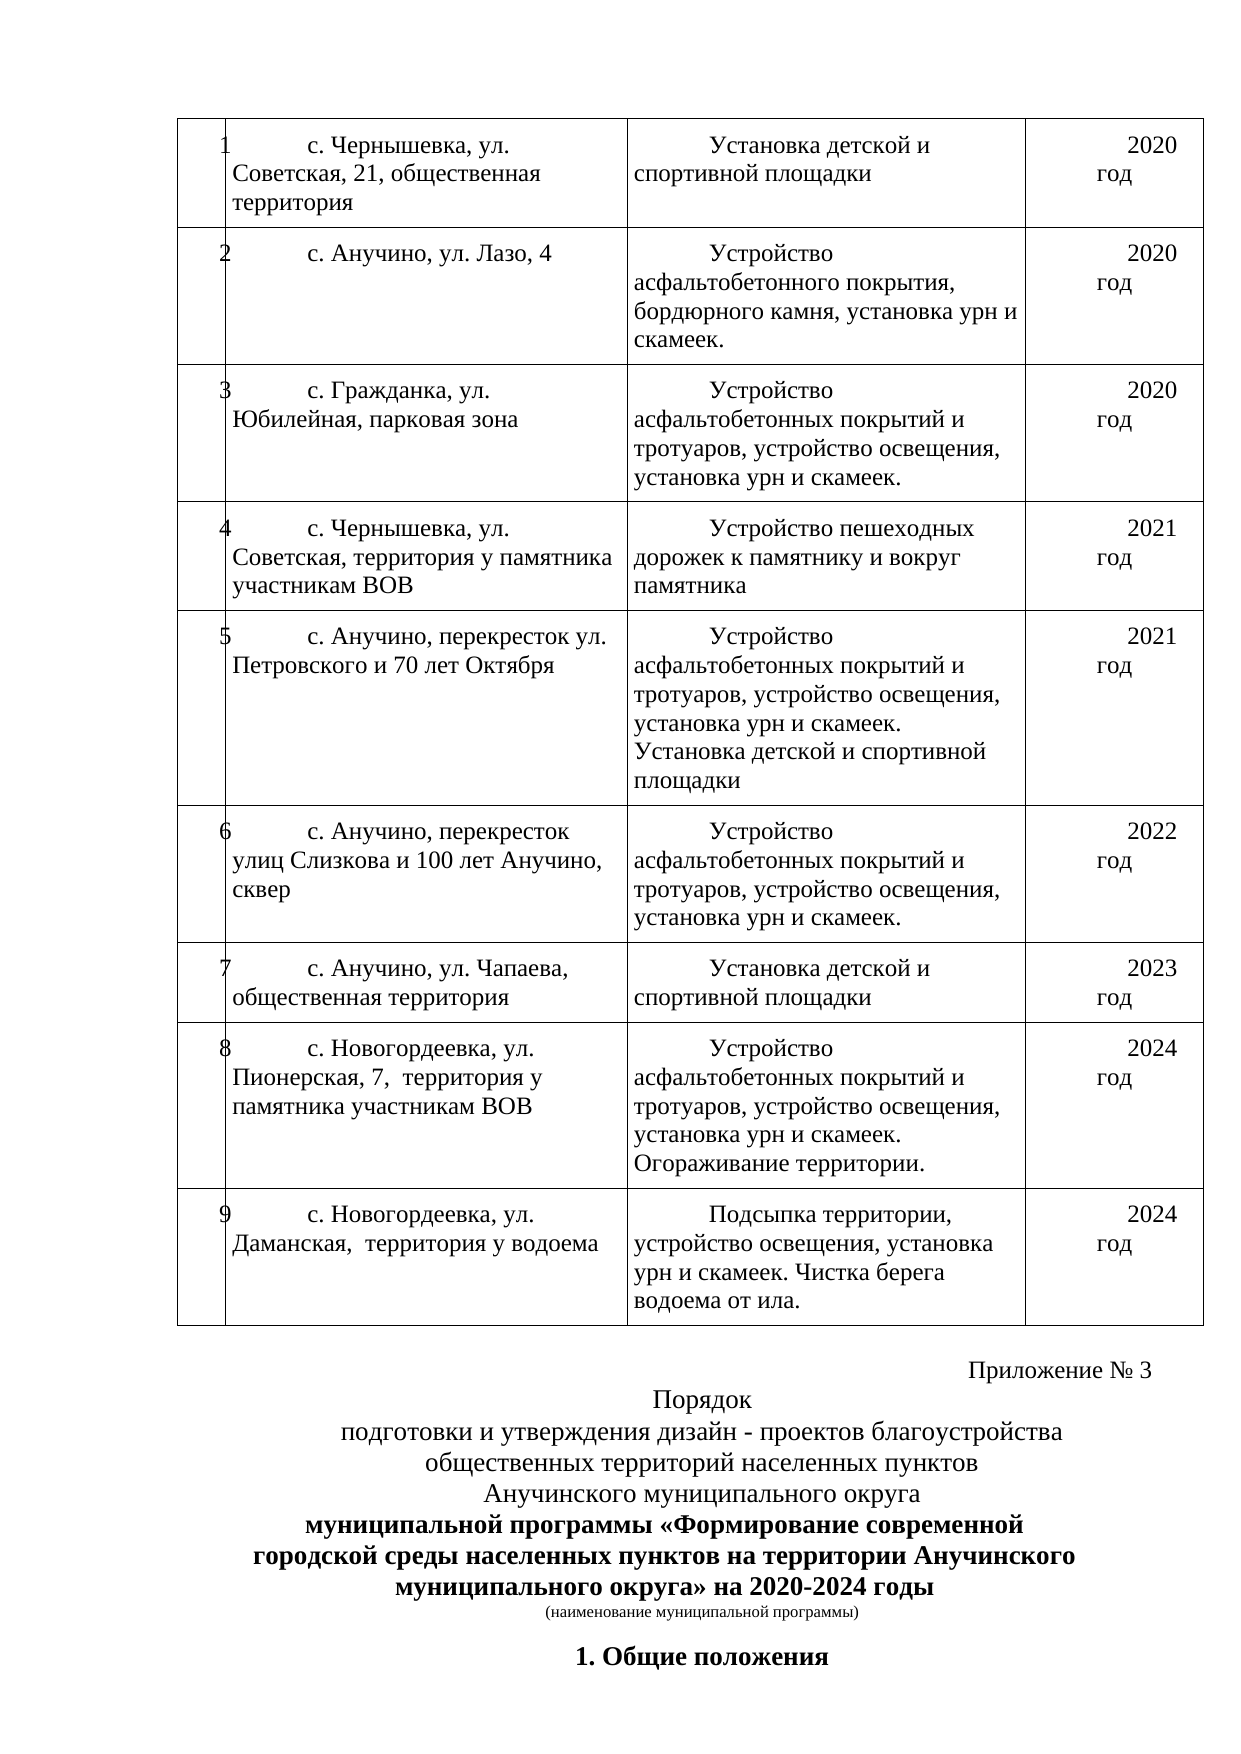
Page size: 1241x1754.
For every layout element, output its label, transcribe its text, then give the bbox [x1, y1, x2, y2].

table_cell Устройство асфальтобетонного покрытия, бордюрного камня, установка урн и скамеек. [628, 228, 1025, 364]
text Приложение № 3 [177, 1355, 1152, 1383]
table_cell с. Чернышевка, ул. Советская, 21, общественная территория [226, 119, 627, 227]
text общественных территорий населенных пунктов [177, 1446, 1152, 1477]
table_cell Устройство асфальтобетонных покрытий и тротуаров, устройство освещения, установка урн и скамеек. Установка детской и спортивной площадки [628, 611, 1025, 804]
text (наименование муниципальной программы) [177, 1602, 1152, 1621]
table_cell с. Анучино, перекресток ул. Петровского и 70 лет Октября [226, 611, 627, 804]
table_cell с. Новогордеевка, ул. Пионерская, 7, территория у памятника участникам ВОВ [226, 1023, 627, 1188]
table_cell 2020 год [1026, 365, 1203, 501]
table_cell 3 [178, 365, 225, 501]
table_cell с. Анучино, ул. Лазо, 4 [226, 228, 627, 364]
table_cell 2021 год [1026, 502, 1203, 610]
table_cell 8 [178, 1023, 225, 1188]
table_cell 2020 год [1026, 119, 1203, 227]
table_cell с. Анучино, ул. Чапаева, общественная территория [226, 943, 627, 1022]
table_cell 2022 год [1026, 806, 1203, 942]
text Анучинского муниципального округа [177, 1477, 1152, 1508]
table_cell 5 [178, 611, 225, 804]
table_cell 2021 год [1026, 611, 1203, 804]
table_cell 2023 год [1026, 943, 1203, 1022]
table_cell 2024 год [1026, 1023, 1203, 1188]
text муниципальной программы «Формирование современной [177, 1508, 1152, 1539]
table_cell с. Чернышевка, ул. Советская, территория у памятника участникам ВОВ [226, 502, 627, 610]
table_cell 9 [178, 1189, 225, 1325]
table_cell 4 [178, 502, 225, 610]
table_cell 2 [178, 228, 225, 364]
table_cell с. Анучино, перекресток улиц Слизкова и 100 лет Анучино, сквер [226, 806, 627, 942]
table_cell Установка детской и спортивной площадки [628, 943, 1025, 1022]
table_cell Устройство асфальтобетонных покрытий и тротуаров, устройство освещения, установка урн и скамеек. [628, 365, 1025, 501]
table_cell Устройство асфальтобетонных покрытий и тротуаров, устройство освещения, установка урн и скамеек. Огораживание территории. [628, 1023, 1025, 1188]
table_cell с. Гражданка, ул. Юбилейная, парковая зона [226, 365, 627, 501]
table_cell 2020 год [1026, 228, 1203, 364]
text 1. Общие положения [177, 1640, 1152, 1671]
table_cell 6 [178, 806, 225, 942]
table_cell 7 [178, 943, 225, 1022]
table_cell Устройство пешеходных дорожек к памятнику и вокруг памятника [628, 502, 1025, 610]
text подготовки и утверждения дизайн - проектов благоустройства [177, 1415, 1152, 1446]
table_cell Подсыпка территории, устройство освещения, установка урн и скамеек. Чистка берега водоема от ила. [628, 1189, 1025, 1325]
table_cell Установка детской и спортивной площадки [628, 119, 1025, 227]
text городской среды населенных пунктов на территории Анучинского муниципального округа» на 2020-2024 годы [177, 1539, 1152, 1602]
table_cell Устройство асфальтобетонных покрытий и тротуаров, устройство освещения, установка урн и скамеек. [628, 806, 1025, 942]
table_cell с. Новогордеевка, ул. Даманская, территория у водоема [226, 1189, 627, 1325]
table_cell 1 [178, 119, 225, 227]
text Порядок [177, 1383, 1152, 1415]
table_cell 2024 год [1026, 1189, 1203, 1325]
